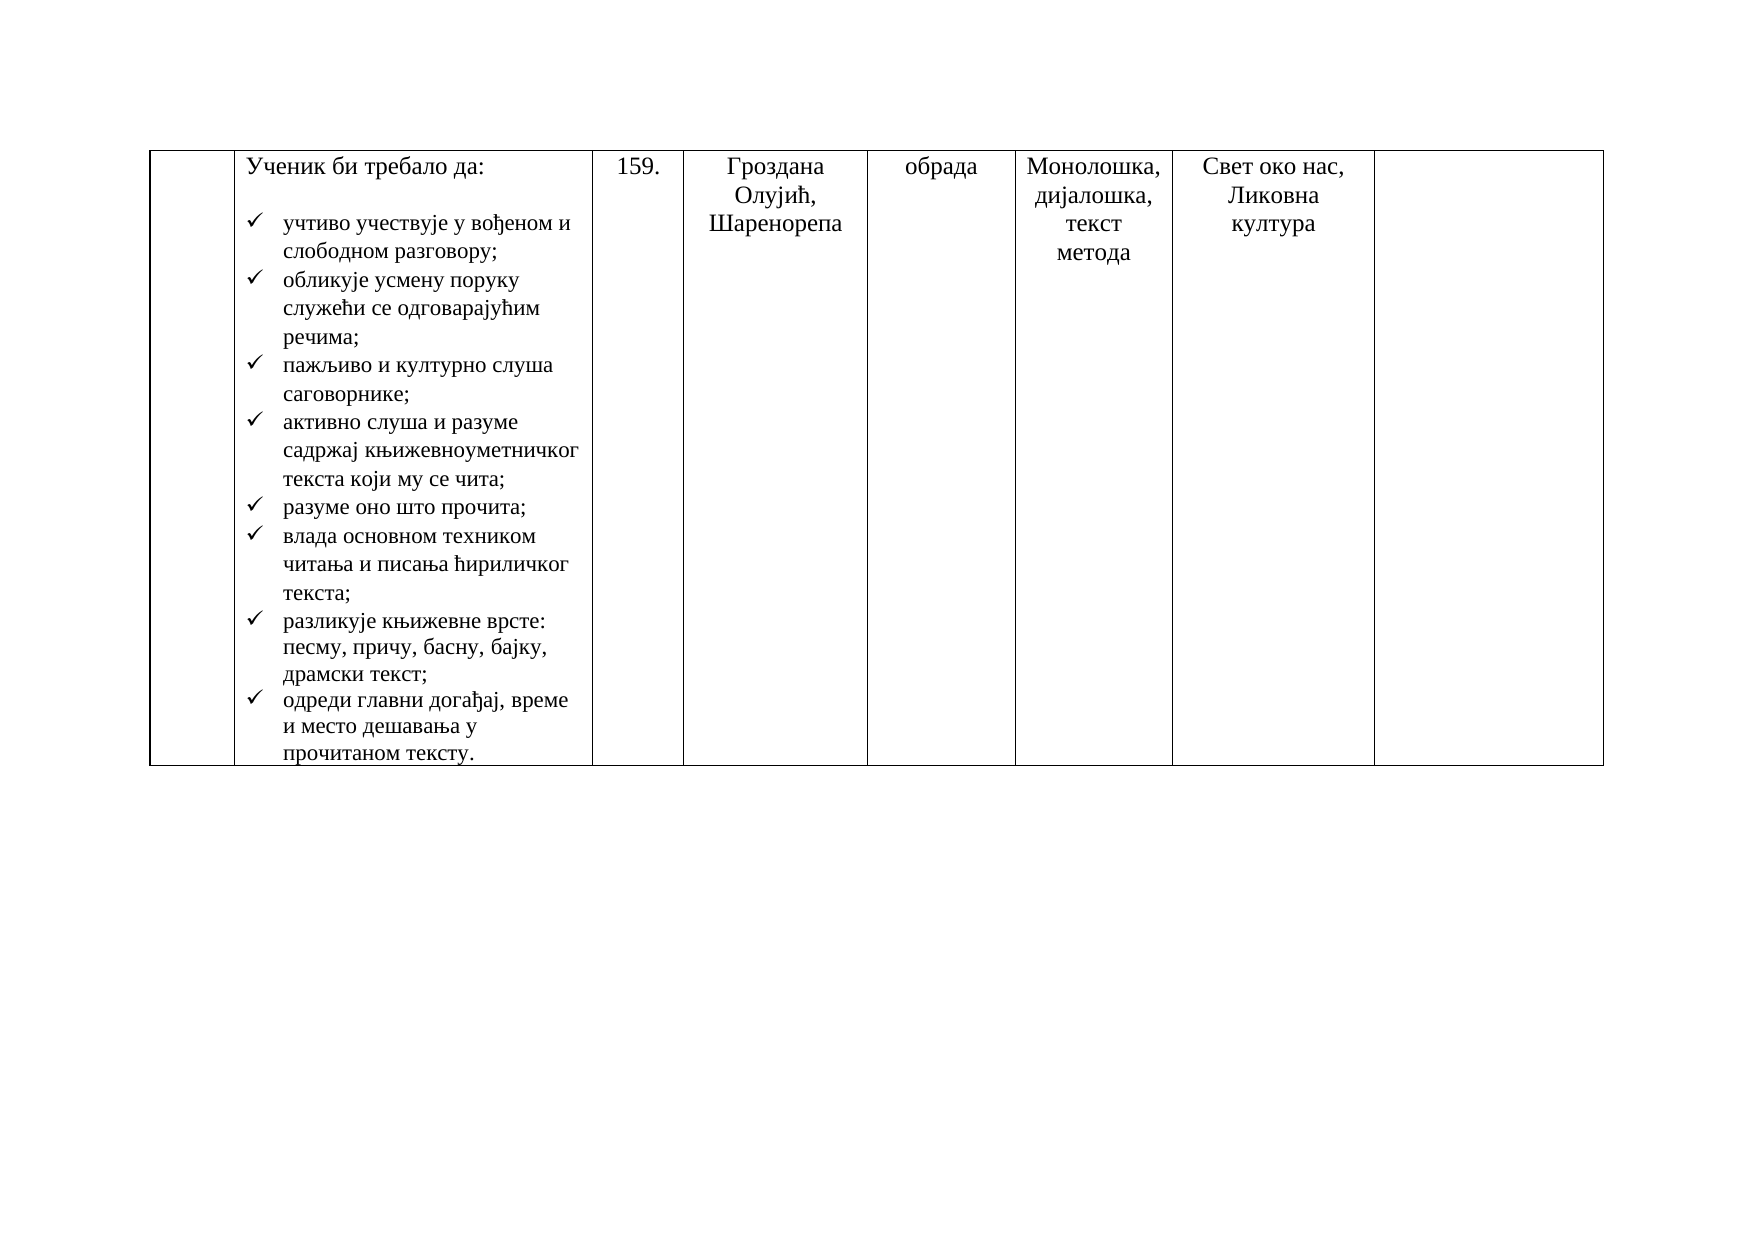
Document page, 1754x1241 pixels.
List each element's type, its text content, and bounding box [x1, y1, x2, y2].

table_cell Гроздана Олујић, Шаренорепа [684, 151, 867, 765]
table_cell Ученик би требало да: учтиво учествује у вођеном и слободном разговору; обликује усмену поруку служећи се одговарајућим речима; пажљиво и културно слуша саговорнике; активно слуша и разуме садржај књижевноуметничког текста који му се чита; разуме оно што прочита; влада основном техником читања и писања ћириличког текста; разликује књижевне врсте: песму, причу, басну, бајку, драмски текст; одреди главни догађај, време и место дешавања у прочитаном тексту. [235, 151, 592, 765]
table_cell 159. [593, 151, 683, 765]
table_cell обрада [868, 151, 1015, 765]
table_cell Свет око нас, Ликовна култура [1173, 151, 1374, 765]
table_cell Монолошка, дијалошка, текст метода [1016, 151, 1172, 765]
